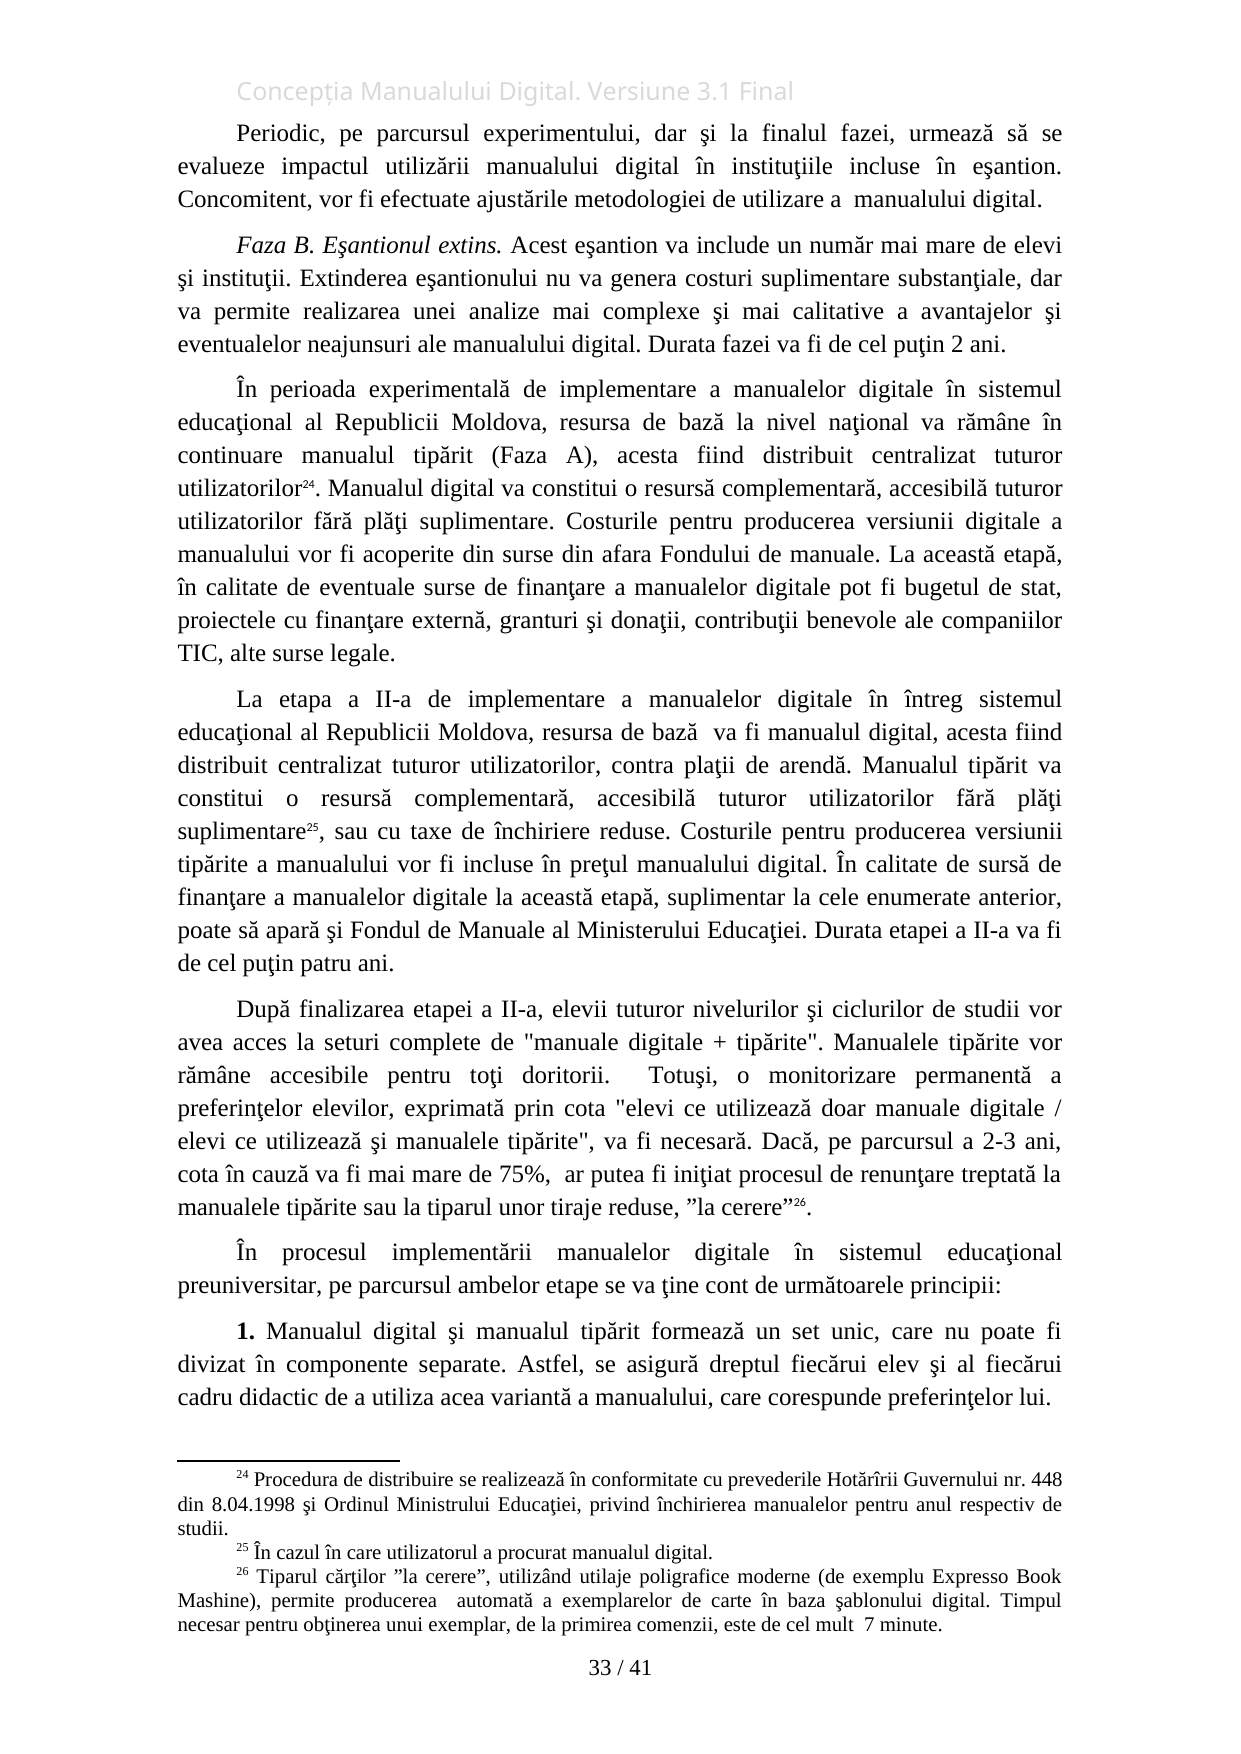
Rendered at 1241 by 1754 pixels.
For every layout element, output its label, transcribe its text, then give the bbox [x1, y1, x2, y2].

text Faza B. Eşantionul extins. Acest eşantion va include un număr mai mare de elevi şi instituţii. Extinderea eşantionului nu va genera costuri suplimentare substanţiale, dar va permite realizarea unei analize mai complexe şi mai calitative a avantajelor şi eventualelor neajunsuri ale manualului digital. Durata fazei va fi de cel puţin 2 ani. [177, 230, 1063, 357]
text După finalizarea etapei a II-a, elevii tuturor nivelurilor şi ciclurilor de studii vor avea acces la seturi complete de "manuale digitale + tipărite". Manualele tipărite vor rămâne accesibile pentru toţi doritorii. Totuşi, o monitorizare permanentă a preferinţelor elevilor, exprimată prin cota "elevi ce utilizează doar manuale digitale / elevi ce utilizează şi manualele tipărite", va fi necesară. Dacă, pe parcursul a 2-3 ani, cota în cauză va fi mai mare de 75%, ar putea fi iniţiat procesul de renunţare treptată la manualele tipărite sau la tiparul unor tiraje reduse, ”la cerere”. [177, 994, 1063, 1221]
text Periodic, pe parcursul experimentului, dar şi la finalul fazei, urmează să se evalueze impactul utilizării manualului digital în instituţiile incluse în eşantion. Concomitent, vor fi efectuate ajustările metodologiei de utilizare a manualului digital. [177, 118, 1063, 213]
text În perioada experimentală de implementare a manualelor digitale în sistemul educaţional al Republicii Moldova, resursa de bază la nivel naţional va rămâne în continuare manualul tipărit (Faza A), acesta fiind distribuit centralizat tuturor utilizatorilor. Manualul digital va constitui o resursă complementară, accesibilă tuturor utilizatorilor fără plăţi suplimentare. Costurile pentru producerea versiunii digitale a manualului vor fi acoperite din surse din afara Fondului de manuale. La această etapă, în calitate de eventuale surse de finanţare a manualelor digitale pot fi bugetul de stat, proiectele cu finanţare externă, granturi şi donaţii, contribuţii benevole ale companiilor TIC, alte surse legale. [177, 374, 1063, 667]
text La etapa a II-a de implementare a manualelor digitale în întreg sistemul educaţional al Republicii Moldova, resursa de bază va fi manualul digital, acesta fiind distribuit centralizat tuturor utilizatorilor, contra plaţii de arendă. Manualul tipărit va constitui o resursă complementară, accesibilă tuturor utilizatorilor fără plăţi suplimentare, sau cu taxe de închiriere reduse. Costurile pentru producerea versiunii tipărite a manualului vor fi incluse în preţul manualului digital. În calitate de sursă de finanţare a manualelor digitale la această etapă, suplimentar la cele enumerate anterior, poate să apară şi Fondul de Manuale al Ministerului Educaţiei. Durata etapei a II-a va fi de cel puţin patru ani. [177, 684, 1063, 977]
text În procesul implementării manualelor digitale în sistemul educaţional preuniversitar, pe parcursul ambelor etape se va ţine cont de următoarele principii: [177, 1237, 1063, 1299]
list Manualul digital şi manualul tipărit formează un set unic, care nu poate fi divizat în componente separate. Astfel, se asigură dreptul fiecărui elev şi al fiecărui cadru didactic de a utiliza acea variantă a manualului, care corespunde preferinţelor lui. [177, 1316, 1063, 1411]
